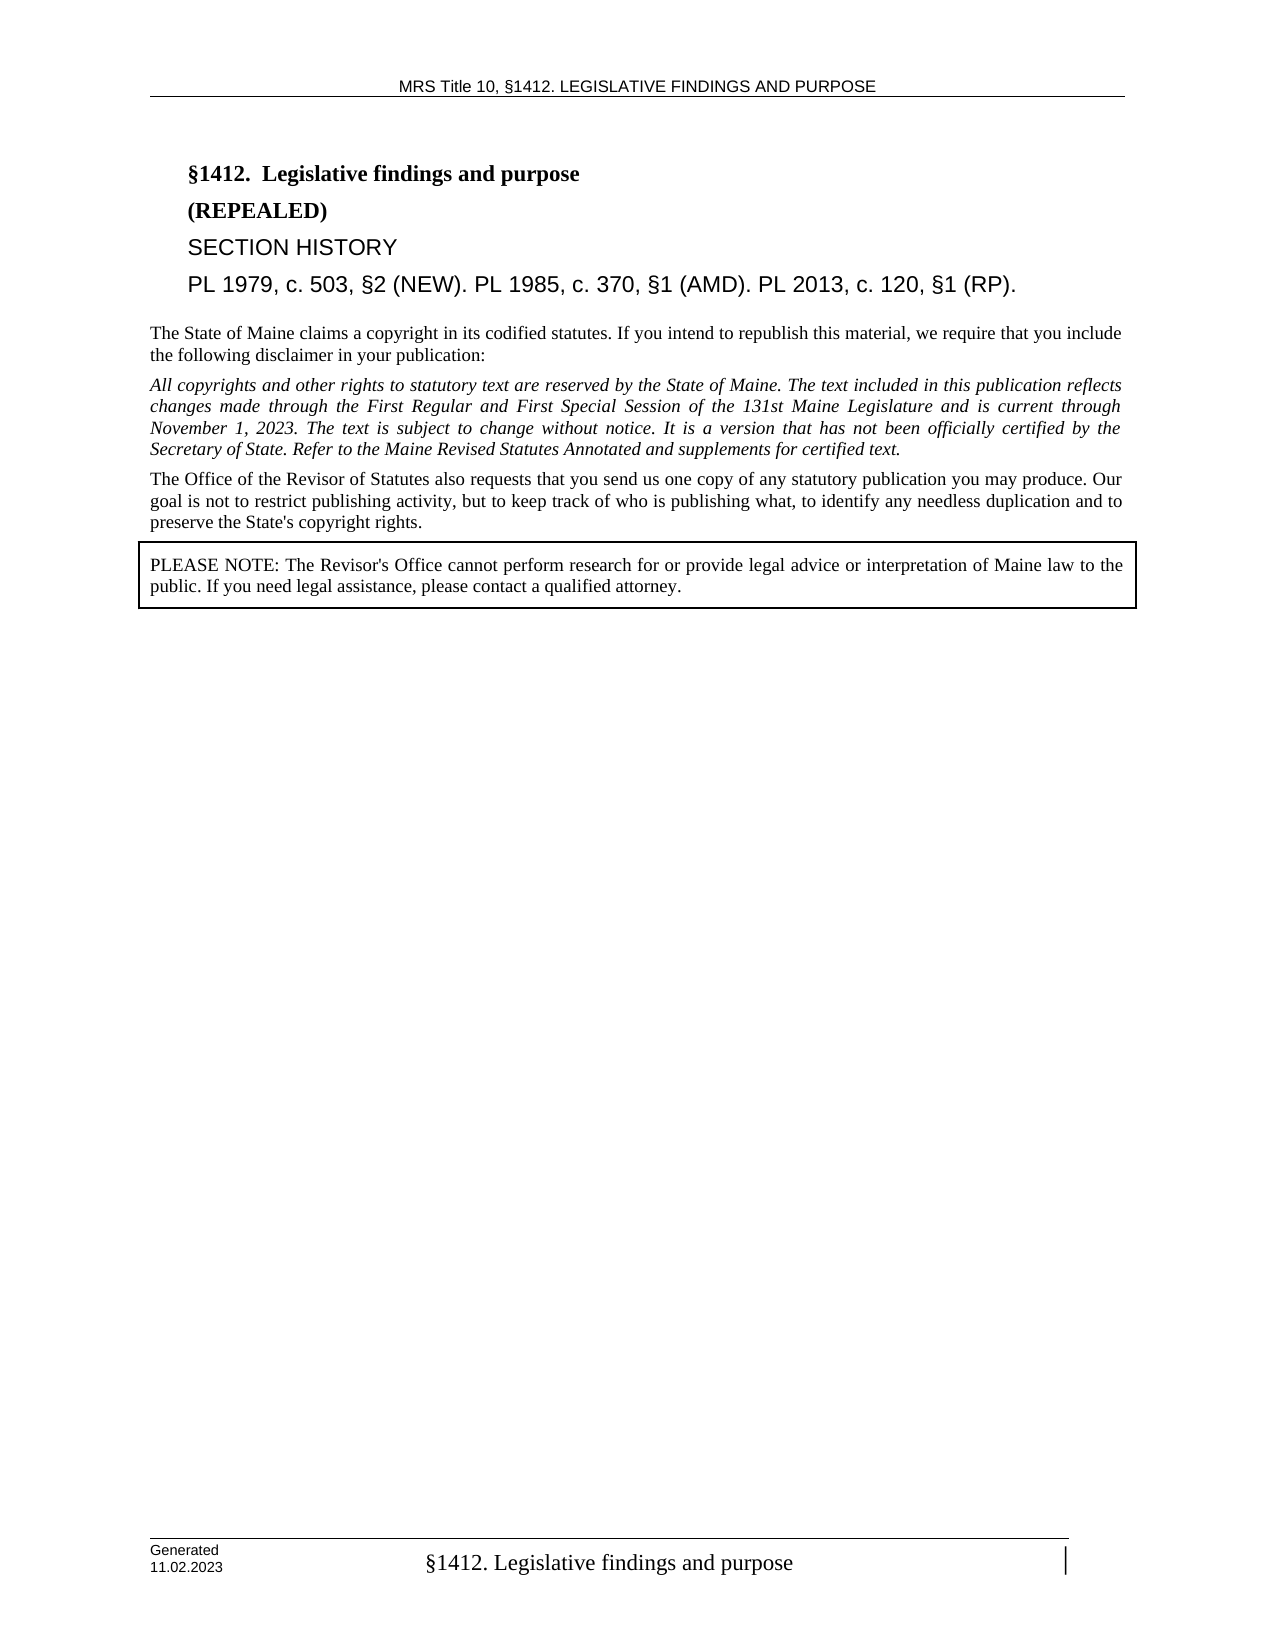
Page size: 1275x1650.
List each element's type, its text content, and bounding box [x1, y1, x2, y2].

text The State of Maine claims a copyright in its codified statutes. If you intend to republish this material, we require that you include the following disclaimer in your publication: [150, 322, 1125, 365]
text §1412. Legislative findings and purpose [187, 160, 1125, 187]
text All copyrights and other rights to statutory text are reserved by the State of Maine. The text included in this publication reflects changes made through the First Regular and First Special Session of the 131st Maine Legislature and is current through November 1, 2023 . The text is subject to change without notice. It is a version that has not been officially certified by the Secretary of State. Refer to the Maine Revised Statutes Annotated and supplements for certified text. [150, 373, 1125, 460]
text The Office of the Revisor of Statutes also requests that you send us one copy of any statutory publication you may produce. Our goal is not to restrict publishing activity, but to keep track of who is publishing what, to identify any needless duplication and to preserve the State's copyright rights. [150, 468, 1125, 533]
text (REPEALED) [187, 197, 1125, 223]
text PL 1979, c. 503, §2 (NEW). PL 1985, c. 370, §1 (AMD). PL 2013, c. 120, §1 (RP). [187, 271, 1125, 297]
text PLEASE NOTE: The Revisor's Office cannot perform research for or provide legal advice or interpretation of Maine law to the public. If you need legal assistance, please contact a qualified attorney. [140, 543, 1135, 607]
text SECTION HISTORY [187, 234, 1125, 260]
